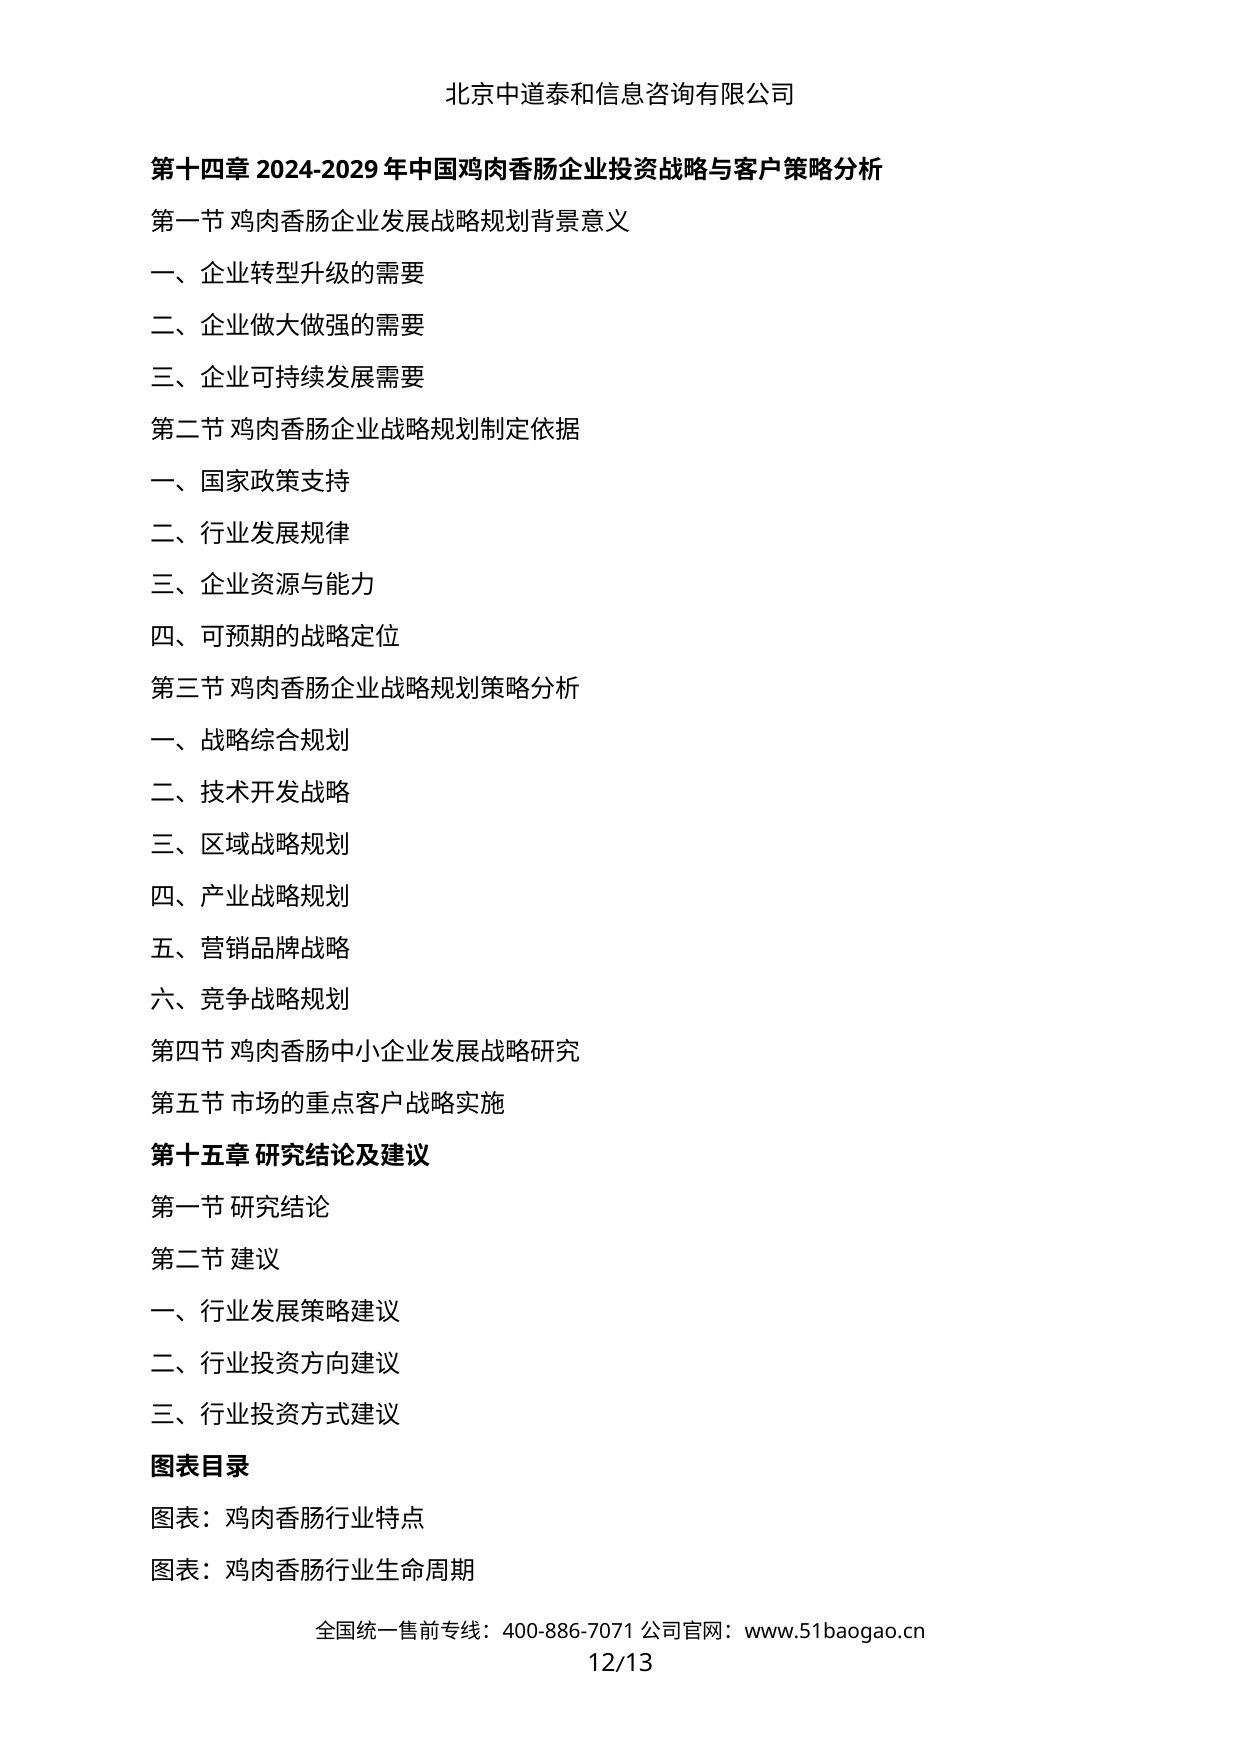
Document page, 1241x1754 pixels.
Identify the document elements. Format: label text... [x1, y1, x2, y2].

text 第十四章 2024-2029年中国鸡肉香肠企业投资战略与客户策略分析 [150, 150, 1090, 186]
text 三、区域战略规划 [150, 824, 1090, 861]
text 二、企业做大做强的需要 [150, 306, 1090, 342]
text 一、行业发展策略建议 [150, 1291, 1090, 1327]
text 第二节 建议 [150, 1239, 1090, 1276]
text 六、竞争战略规划 [150, 980, 1090, 1016]
text 四、产业战略规划 [150, 876, 1090, 912]
text 第三节 鸡肉香肠企业战略规划策略分析 [150, 669, 1090, 705]
text 第四节 鸡肉香肠中小企业发展战略研究 [150, 1032, 1090, 1068]
text 二、行业投资方向建议 [150, 1343, 1090, 1379]
text 第一节 研究结论 [150, 1187, 1090, 1224]
text 三、企业可持续发展需要 [150, 357, 1090, 394]
text 第十五章 研究结论及建议 [150, 1136, 1090, 1172]
text 三、企业资源与能力 [150, 565, 1090, 601]
text 一、战略综合规划 [150, 721, 1090, 757]
text 第一节 鸡肉香肠企业发展战略规划背景意义 [150, 202, 1090, 238]
text 三、行业投资方式建议 [150, 1395, 1090, 1431]
text 一、企业转型升级的需要 [150, 254, 1090, 290]
text 五、营销品牌战略 [150, 928, 1090, 964]
text 二、技术开发战略 [150, 772, 1090, 809]
text 二、行业发展规律 [150, 513, 1090, 549]
text 四、可预期的战略定位 [150, 617, 1090, 653]
text 一、国家政策支持 [150, 461, 1090, 497]
text 第五节 市场的重点客户战略实施 [150, 1084, 1090, 1120]
text 第二节 鸡肉香肠企业战略规划制定依据 [150, 409, 1090, 446]
text 图表：鸡肉香肠行业生命周期 [150, 1551, 1090, 1587]
text 图表目录 [150, 1447, 1090, 1483]
text 图表：鸡肉香肠行业特点 [150, 1499, 1090, 1535]
